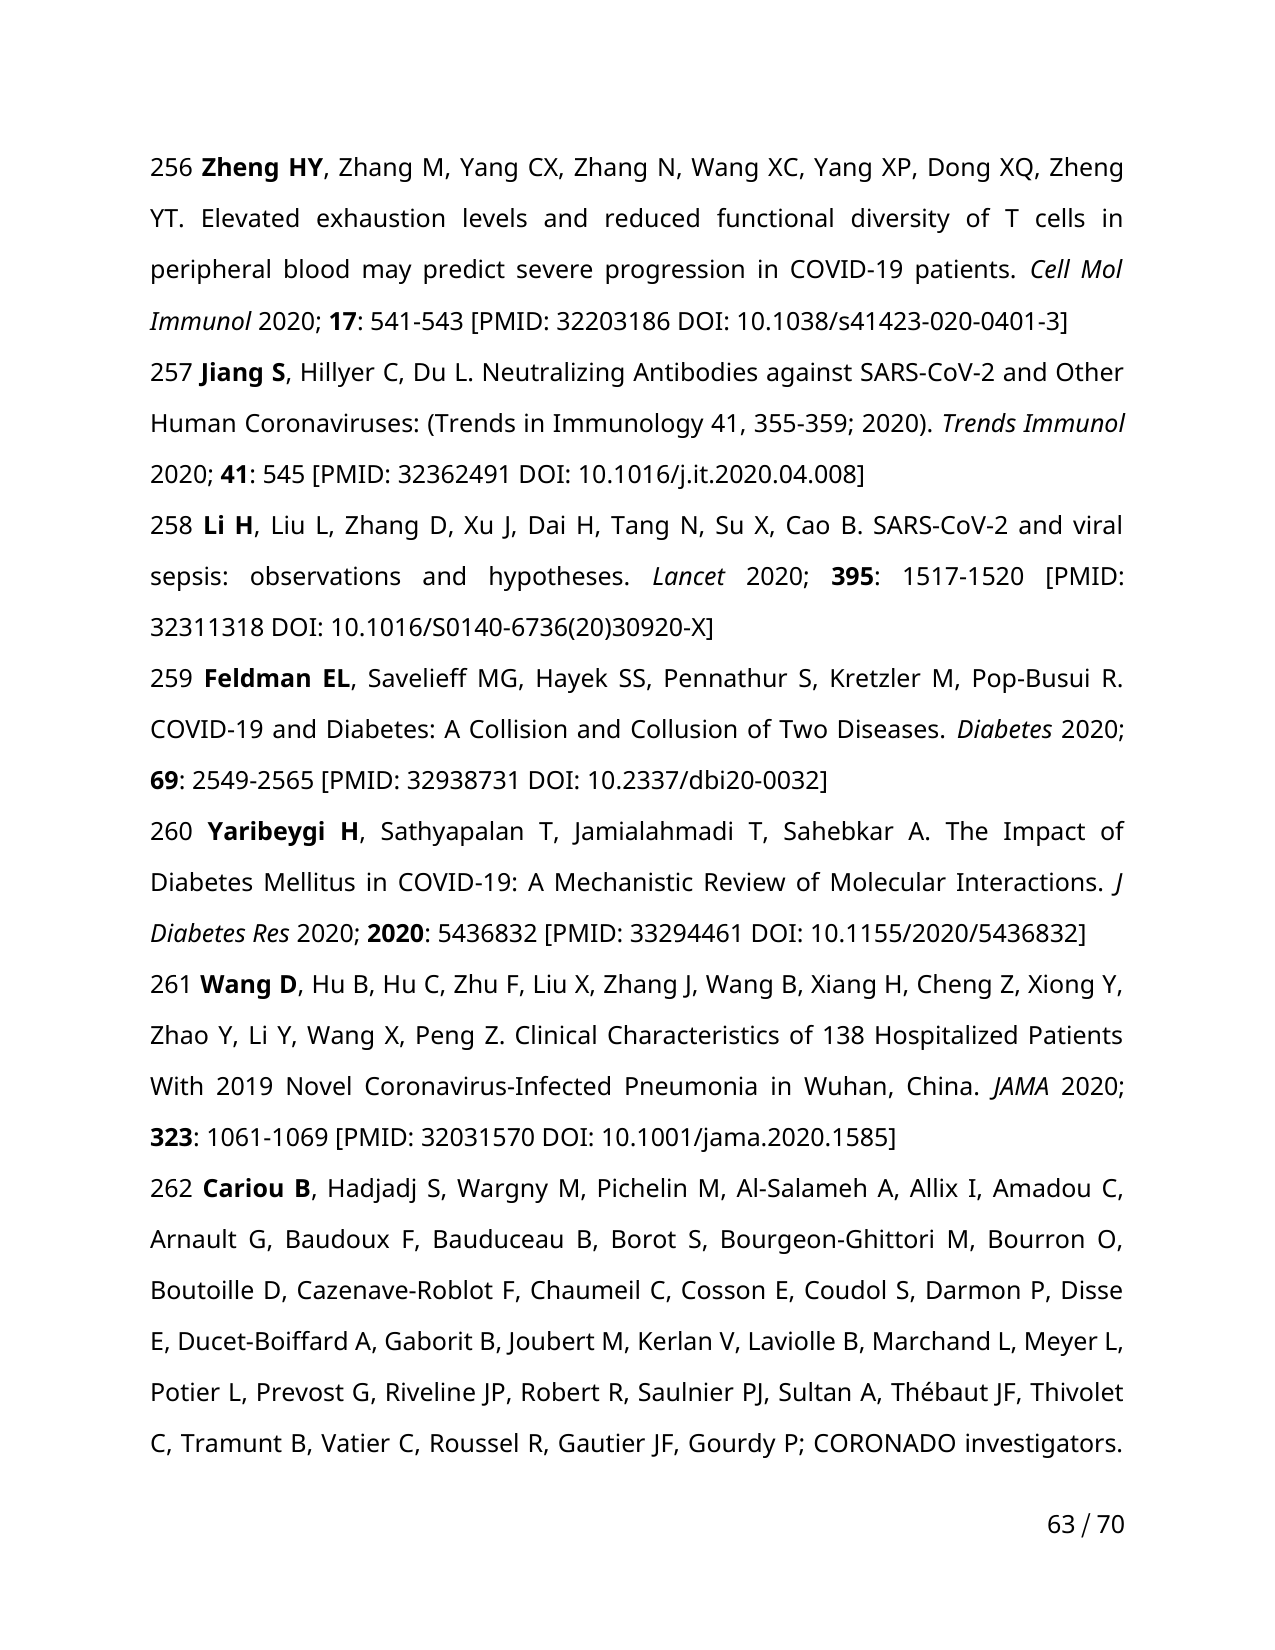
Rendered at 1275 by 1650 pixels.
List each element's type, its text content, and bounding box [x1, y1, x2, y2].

text 261 Wang D, Hu B, Hu C, Zhu F, Liu X, Zhang J, Wang B, Xiang H, Cheng Z, Xiong Y, Zhao Y, Li Y, Wang X, Peng Z. Clinical Characteristics of 138 Hospitalized Patients With 2019 Novel Coronavirus-Infected Pneumonia in Wuhan, China. JAMA 2020; 323: 1061-1069 [PMID: 32031570 DOI: 10.1001/jama.2020.1585] [150, 967, 1125, 1154]
text 260 Yaribeygi H, Sathyapalan T, Jamialahmadi T, Sahebkar A. The Impact of Diabetes Mellitus in COVID-19: A Mechanistic Review of Molecular Interactions. J Diabetes Res 2020; 2020: 5436832 [PMID: 33294461 DOI: 10.1155/2020/5436832] [150, 813, 1125, 950]
text 257 Jiang S, Hillyer C, Du L. Neutralizing Antibodies against SARS-CoV-2 and Other Human Coronaviruses: (Trends in Immunology 41, 355-359; 2020). Trends Immunol 2020; 41: 545 [PMID: 32362491 DOI: 10.1016/j.it.2020.04.008] [150, 354, 1125, 490]
text 258 Li H, Liu L, Zhang D, Xu J, Dai H, Tang N, Su X, Cao B. SARS-CoV-2 and viral sepsis: observations and hypotheses. Lancet 2020; 395: 1517-1520 [PMID: 32311318 DOI: 10.1016/S0140-6736(20)30920-X] [150, 507, 1125, 643]
text 259 Feldman EL, Savelieff MG, Hayek SS, Pennathur S, Kretzler M, Pop-Busui R. COVID-19 and Diabetes: A Collision and Collusion of Two Diseases. Diabetes 2020; 69: 2549-2565 [PMID: 32938731 DOI: 10.2337/dbi20-0032] [150, 660, 1125, 797]
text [150, 1171, 1125, 1460]
text 256 Zheng HY, Zhang M, Yang CX, Zhang N, Wang XC, Yang XP, Dong XQ, Zheng YT. Elevated exhaustion levels and reduced functional diversity of T cells in peripheral blood may predict severe progression in COVID-19 patients. Cell Mol Immunol 2020; 17: 541-543 [PMID: 32203186 DOI: 10.1038/s41423-020-0401-3] [150, 150, 1125, 337]
